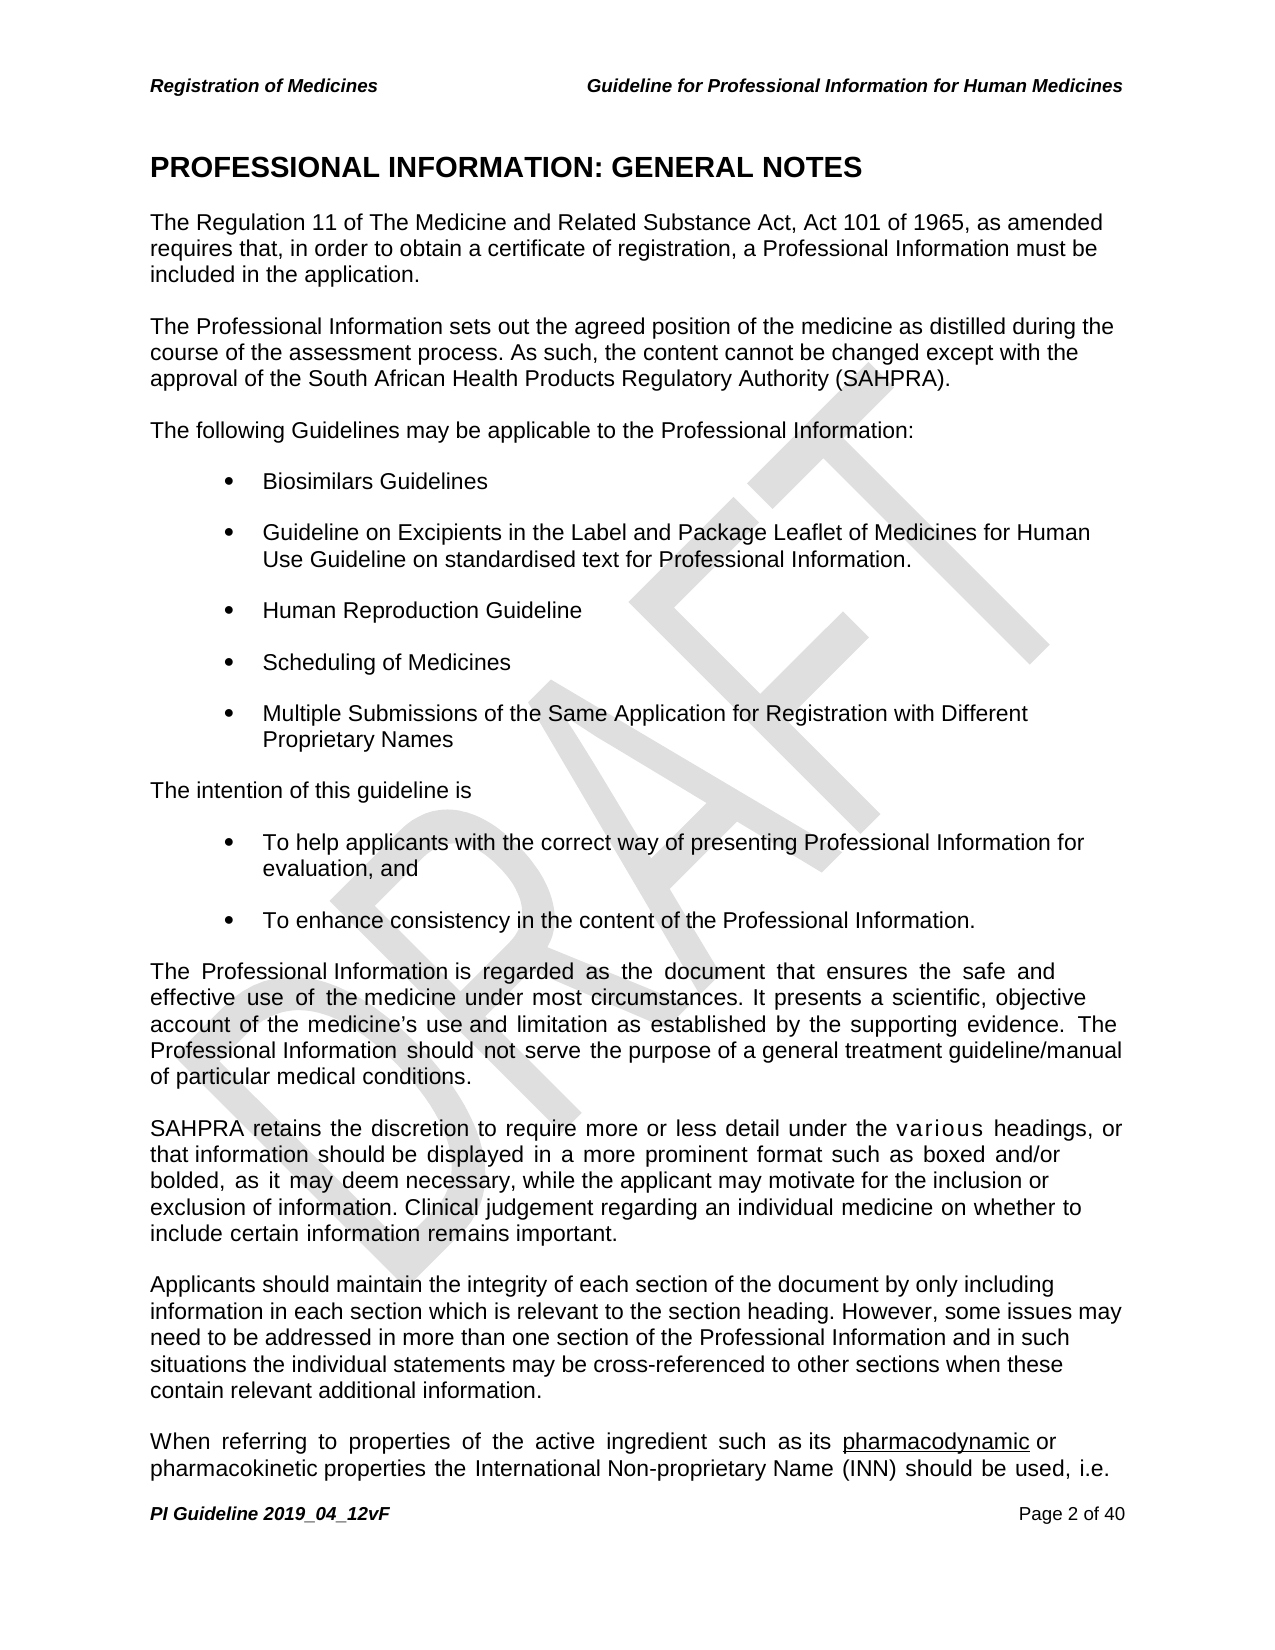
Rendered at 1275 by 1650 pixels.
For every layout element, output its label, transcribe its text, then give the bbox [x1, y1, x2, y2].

text Guideline on Excipients in the Label and Package Leaflet of Medicines for Human Use Guideline on standardised text for Professional Information. [225, 519, 1125, 572]
text Scheduling of Medicines [225, 648, 1125, 675]
text Multiple Submissions of the Same Application for Registration with Different Proprietary Names [225, 700, 1125, 752]
text The following Guidelines may be applicable to the Professional Information: [150, 417, 1125, 443]
text Applicants should maintain the integrity of each section of the document by only including information in each section which is relevant to the section heading. However, some issues may need to be addressed in more than one section of the Professional Information and in such situations the individual statements may be cross-referenced to other sections when these contain relevant additional information. [150, 1271, 1125, 1403]
text To enhance consistency in the content of the Professional Information. [225, 907, 1125, 933]
text To help applicants with the correct way of presenting Professional Information for evaluation, and [225, 829, 1125, 882]
text The Professional Information is regarded as the document that ensures the safe and effective use of the medicine under most circumstances. It presents a scientific, objective account of the medicine’s use and limitation as established by the supporting evidence. The Professional Information should not serve the purpose of a general treatment guideline/manual of particular medical conditions. [150, 958, 1125, 1090]
text Biosimilars Guidelines [225, 468, 1125, 494]
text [150, 1428, 1125, 1481]
text Human Reproduction Guideline [225, 597, 1125, 623]
text SAHPRA retains the discretion to require more or less detail under the various headings, or that information should be displayed in a more prominent format such as boxed and/or bolded, as it may deem necessary, while the applicant may motivate for the inclusion or exclusion of information. Clinical judgement regarding an individual medicine on whether to include certain information remains important. [150, 1115, 1125, 1246]
text PROFESSIONAL INFORMATION: GENERAL NOTES [150, 150, 1125, 183]
text The Professional Information sets out the agreed position of the medicine as distilled during the course of the assessment process. As such, the content cannot be changed except with the approval of the South African Health Products Regulatory Authority (SAHPRA). [150, 313, 1125, 392]
text The intention of this guideline is [150, 777, 1125, 804]
text The Regulation 11 of The Medicine and Related Substance Act, Act 101 of 1965, as amended requires that, in order to obtain a certificate of registration, a Professional Information must be included in the application. [150, 208, 1125, 288]
